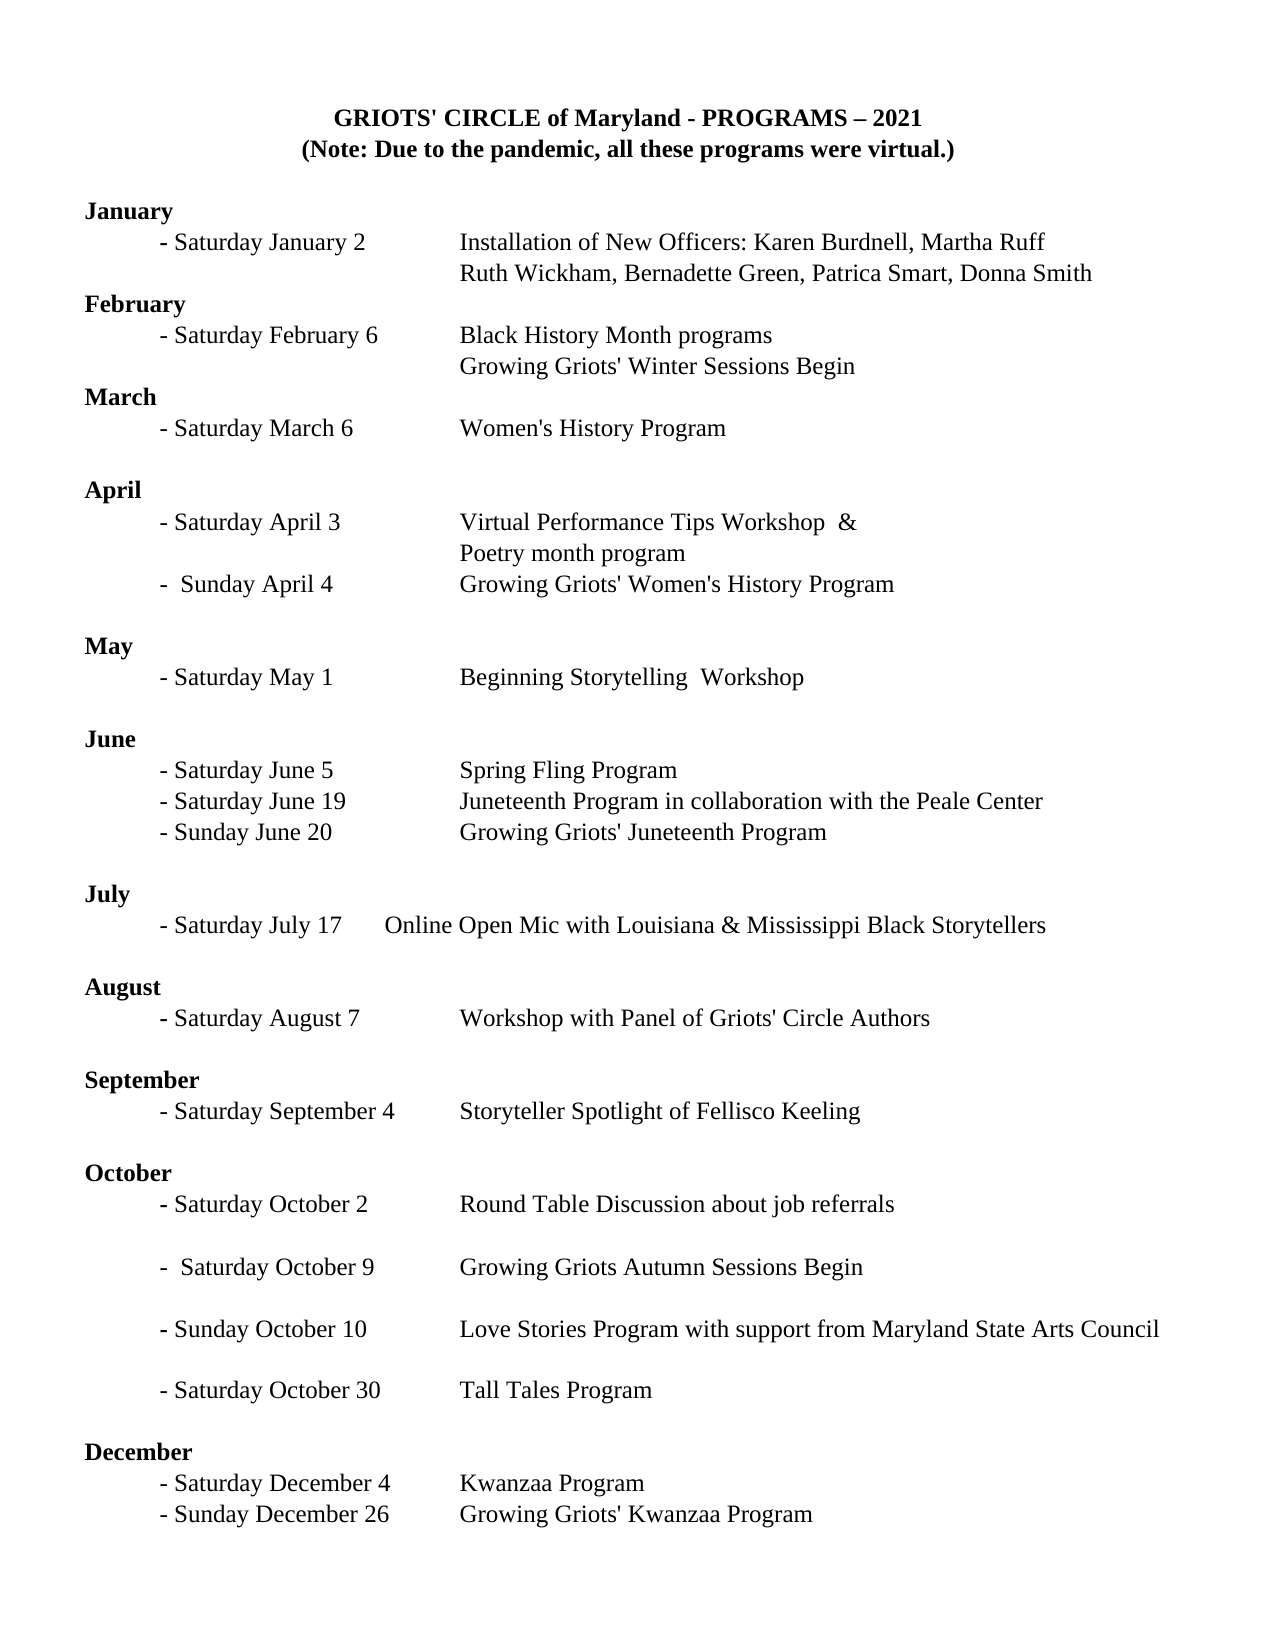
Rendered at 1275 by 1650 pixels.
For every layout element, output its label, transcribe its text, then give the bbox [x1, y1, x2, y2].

text Ruth Wickham, Bernadette Green, Patrica Smart, Donna Smith [84, 258, 1172, 287]
text - Sunday June 20 Growing Griots' Juneteenth Program [84, 817, 1172, 846]
text - Sunday April 4 Growing Griots' Women's History Program [84, 569, 1172, 597]
text October [84, 1158, 1172, 1187]
text - Saturday October 2 Round Table Discussion about job referrals [84, 1189, 1172, 1218]
text April [84, 476, 1172, 504]
text (Note: Due to the pandemic, all these programs were virtual.) [84, 134, 1172, 163]
text January [84, 196, 1172, 225]
text - Saturday October 9 Growing Griots Autumn Sessions Begin [84, 1252, 1172, 1280]
text - Saturday May 1 Beginning Storytelling Workshop [84, 662, 1172, 691]
text August [84, 972, 1172, 1001]
text December [84, 1437, 1172, 1466]
text September [84, 1065, 1172, 1094]
text - Saturday March 6 Women's History Program [84, 413, 1172, 442]
text - Saturday June 5 Spring Fling Program [84, 755, 1172, 784]
text Growing Griots' Winter Sessions Begin [84, 351, 1172, 380]
text - Saturday October 30 Tall Tales Program [84, 1375, 1172, 1404]
text Poetry month program [84, 538, 1172, 566]
text - Saturday December 4 Kwanzaa Program [84, 1468, 1172, 1497]
text - Saturday January 2 Installation of New Officers: Karen Burdnell, Martha Ruff [84, 227, 1172, 256]
text - Saturday August 7 Workshop with Panel of Griots' Circle Authors [84, 1003, 1172, 1032]
text February [84, 289, 1172, 318]
text - Saturday April 3 Virtual Performance Tips Workshop & [84, 507, 1172, 535]
text March [84, 382, 1172, 411]
text - Sunday October 10 Love Stories Program with support from Maryland State Arts Council [84, 1314, 1172, 1342]
text - Saturday September 4 Storyteller Spotlight of Fellisco Keeling [84, 1096, 1172, 1125]
text - Saturday July 17 Online Open Mic with Louisiana & Mississippi Black Storytellers [84, 910, 1172, 939]
text - Saturday February 6 Black History Month programs [84, 320, 1172, 349]
text July [84, 879, 1172, 908]
text - Sunday December 26 Growing Griots' Kwanzaa Program [84, 1499, 1172, 1528]
text - Saturday June 19 Juneteenth Program in collaboration with the Peale Center [84, 786, 1172, 815]
text June [84, 724, 1172, 753]
text May [84, 631, 1172, 659]
text GRIOTS' CIRCLE of Maryland - PROGRAMS – 2021 [84, 103, 1172, 132]
